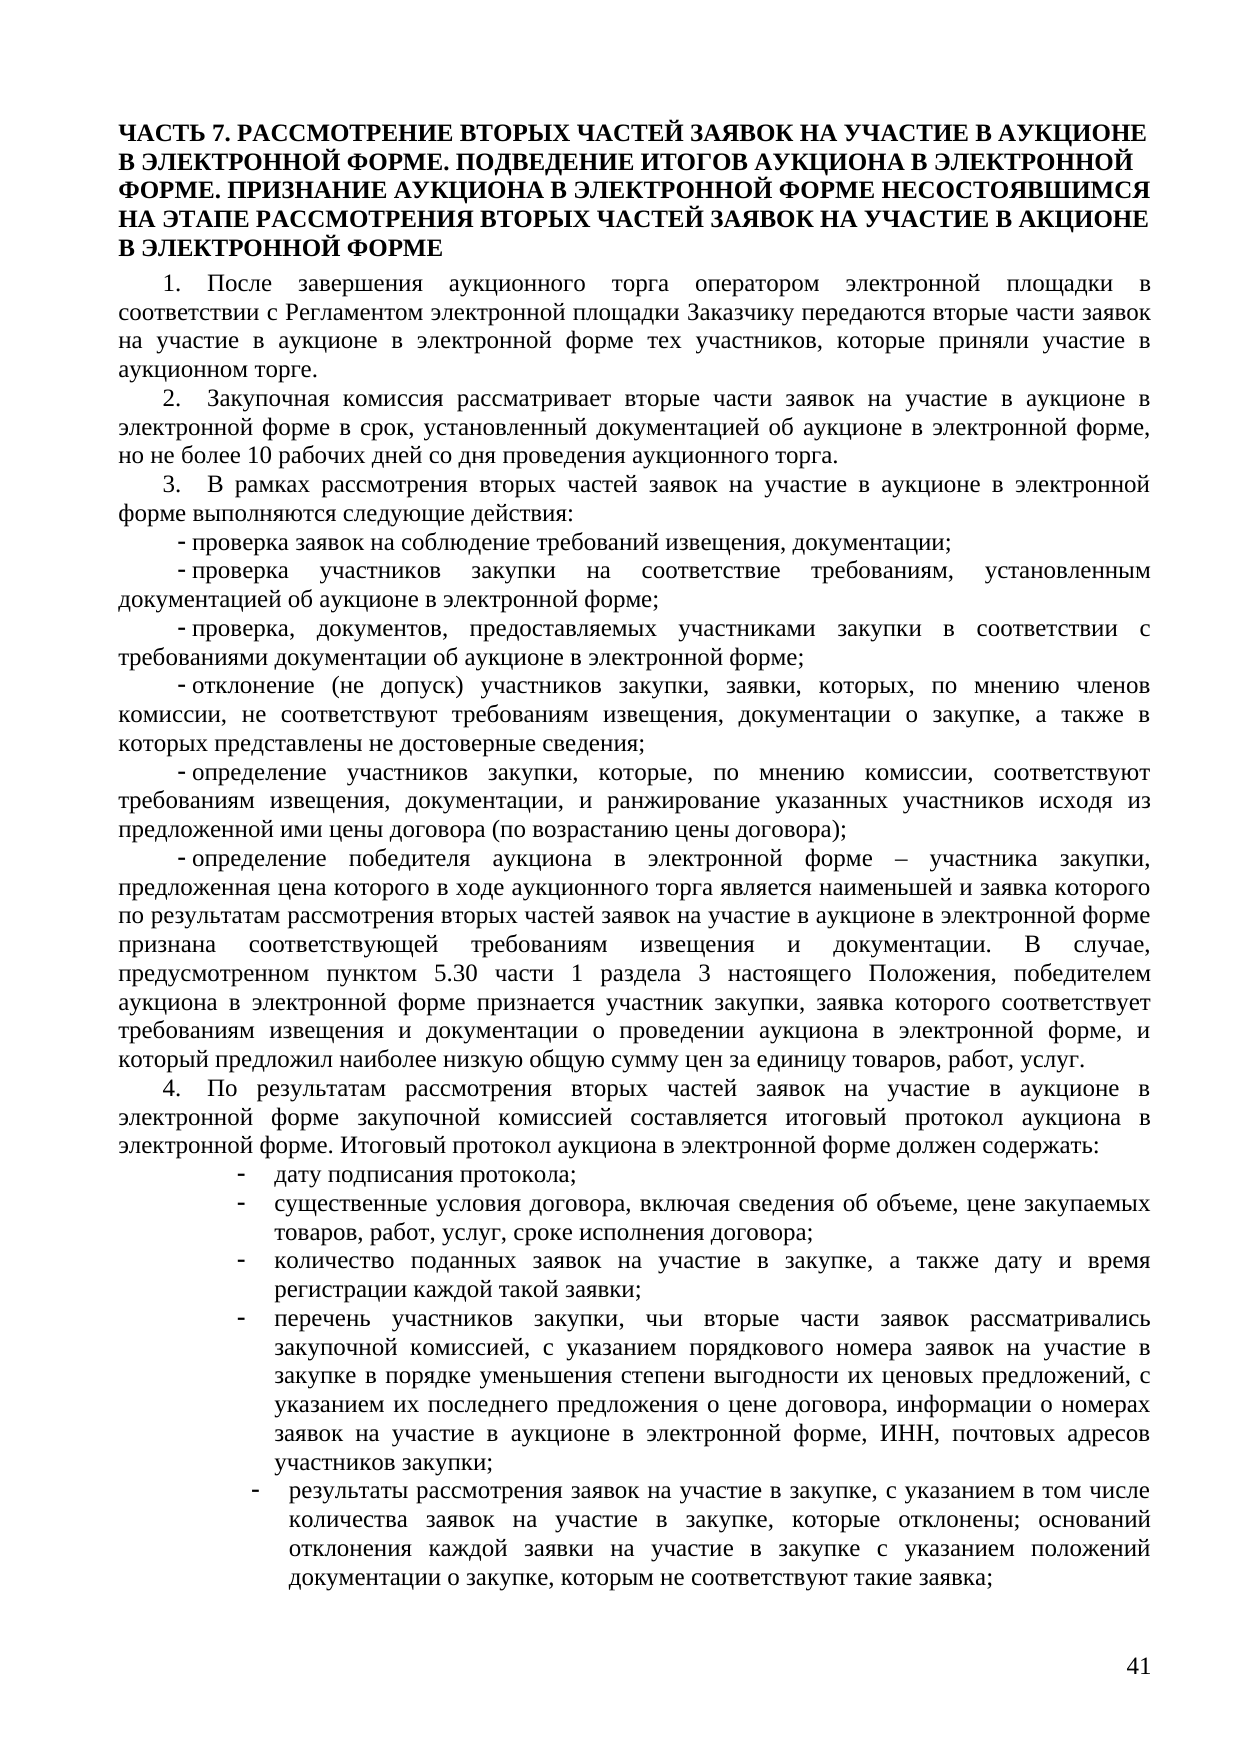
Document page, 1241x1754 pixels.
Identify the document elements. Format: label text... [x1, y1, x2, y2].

text ЧАСТЬ 7. РАССМОТРЕНИЕ ВТОРЫХ ЧАСТЕЙ ЗАЯВОК НА УЧАСТИЕ В АУКЦИОНЕ В ЭЛЕКТРОННОЙ ФОРМЕ. ПОДВЕДЕНИЕ ИТОГОВ АУКЦИОНА В ЭЛЕКТРОННОЙ ФОРМЕ. ПРИЗНАНИЕ АУКЦИОНА В ЭЛЕКТРОННОЙ ФОРМЕ НЕСОСТОЯВШИМСЯ НА ЭТАПЕ РАССМОТРЕНИЯ ВТОРЫХ ЧАСТЕЙ ЗАЯВОК НА УЧАСТИЕ В АКЦИОНЕ В ЭЛЕКТРОННОЙ ФОРМЕ [118, 118, 1152, 262]
list После завершения аукционного торга оператором электронной площадки в соответствии с Регламентом электронной площадки Заказчику передаются вторые части заявок на участие в аукционе в электронной форме тех участников, которые приняли участие в аукционном торге. [118, 268, 1152, 383]
list существенные условия договора, включая сведения об объеме, цене закупаемых товаров, работ, услуг, сроке исполнения договора; [237, 1188, 1152, 1246]
list проверка, документов, предоставляемых участниками закупки в соответствии с требованиями документации об аукционе в электронной форме; [118, 613, 1152, 671]
list проверка заявок на соблюдение требований извещения, документации; [118, 527, 1152, 556]
list дату подписания протокола; [237, 1159, 1152, 1188]
list определение участников закупки, которые, по мнению комиссии, соответствуют требованиям извещения, документации, и ранжирование указанных участников исходя из предложенной ими цены договора (по возрастанию цены договора); [118, 757, 1152, 843]
list результаты рассмотрения заявок на участие в закупке, с указанием в том числе количества заявок на участие в закупке, которые отклонены; оснований отклонения каждой заявки на участие в закупке с указанием положений документации о закупке, которым не соответствуют такие заявка; [251, 1476, 1152, 1591]
list определение победителя аукциона в электронной форме – участника закупки, предложенная цена которого в ходе аукционного торга является наименьшей и заявка которого по результатам рассмотрения вторых частей заявок на участие в аукционе в электронной форме признана соответствующей требованиям извещения и документации. В случае, предусмотренном пунктом 5.30 части 1 раздела 3 настоящего Положения, победителем аукциона в электронной форме признается участник закупки, заявка которого соответствует требованиям извещения и документации о проведении аукциона в электронной форме, и который предложил наиболее низкую общую сумму цен за единицу товаров, работ, услуг. [118, 843, 1152, 1073]
list Закупочная комиссия рассматривает вторые части заявок на участие в аукционе в электронной форме в срок, установленный документацией об аукционе в электронной форме, но не более 10 рабочих дней со дня проведения аукционного торга. [118, 383, 1152, 469]
list количество поданных заявок на участие в закупке, а также дату и время регистрации каждой такой заявки; [237, 1246, 1152, 1303]
list В рамках рассмотрения вторых частей заявок на участие в аукционе в электронной форме выполняются следующие действия: [118, 469, 1152, 527]
list перечень участников закупки, чьи вторые части заявок рассматривались закупочной комиссией, с указанием порядкового номера заявок на участие в закупке в порядке уменьшения степени выгодности их ценовых предложений, с указанием их последнего предложения о цене договора, информации о номерах заявок на участие в аукционе в электронной форме, ИНН, почтовых адресов участников закупки; [237, 1303, 1152, 1476]
list отклонение (не допуск) участников закупки, заявки, которых, по мнению членов комиссии, не соответствуют требованиям извещения, документации о закупке, а также в которых представлены не достоверные сведения; [118, 671, 1152, 757]
list По результатам рассмотрения вторых частей заявок на участие в аукционе в электронной форме закупочной комиссией составляется итоговый протокол аукциона в электронной форме. Итоговый протокол аукциона в электронной форме должен содержать: [118, 1073, 1152, 1159]
list проверка участников закупки на соответствие требованиям, установленным документацией об аукционе в электронной форме; [118, 556, 1152, 613]
